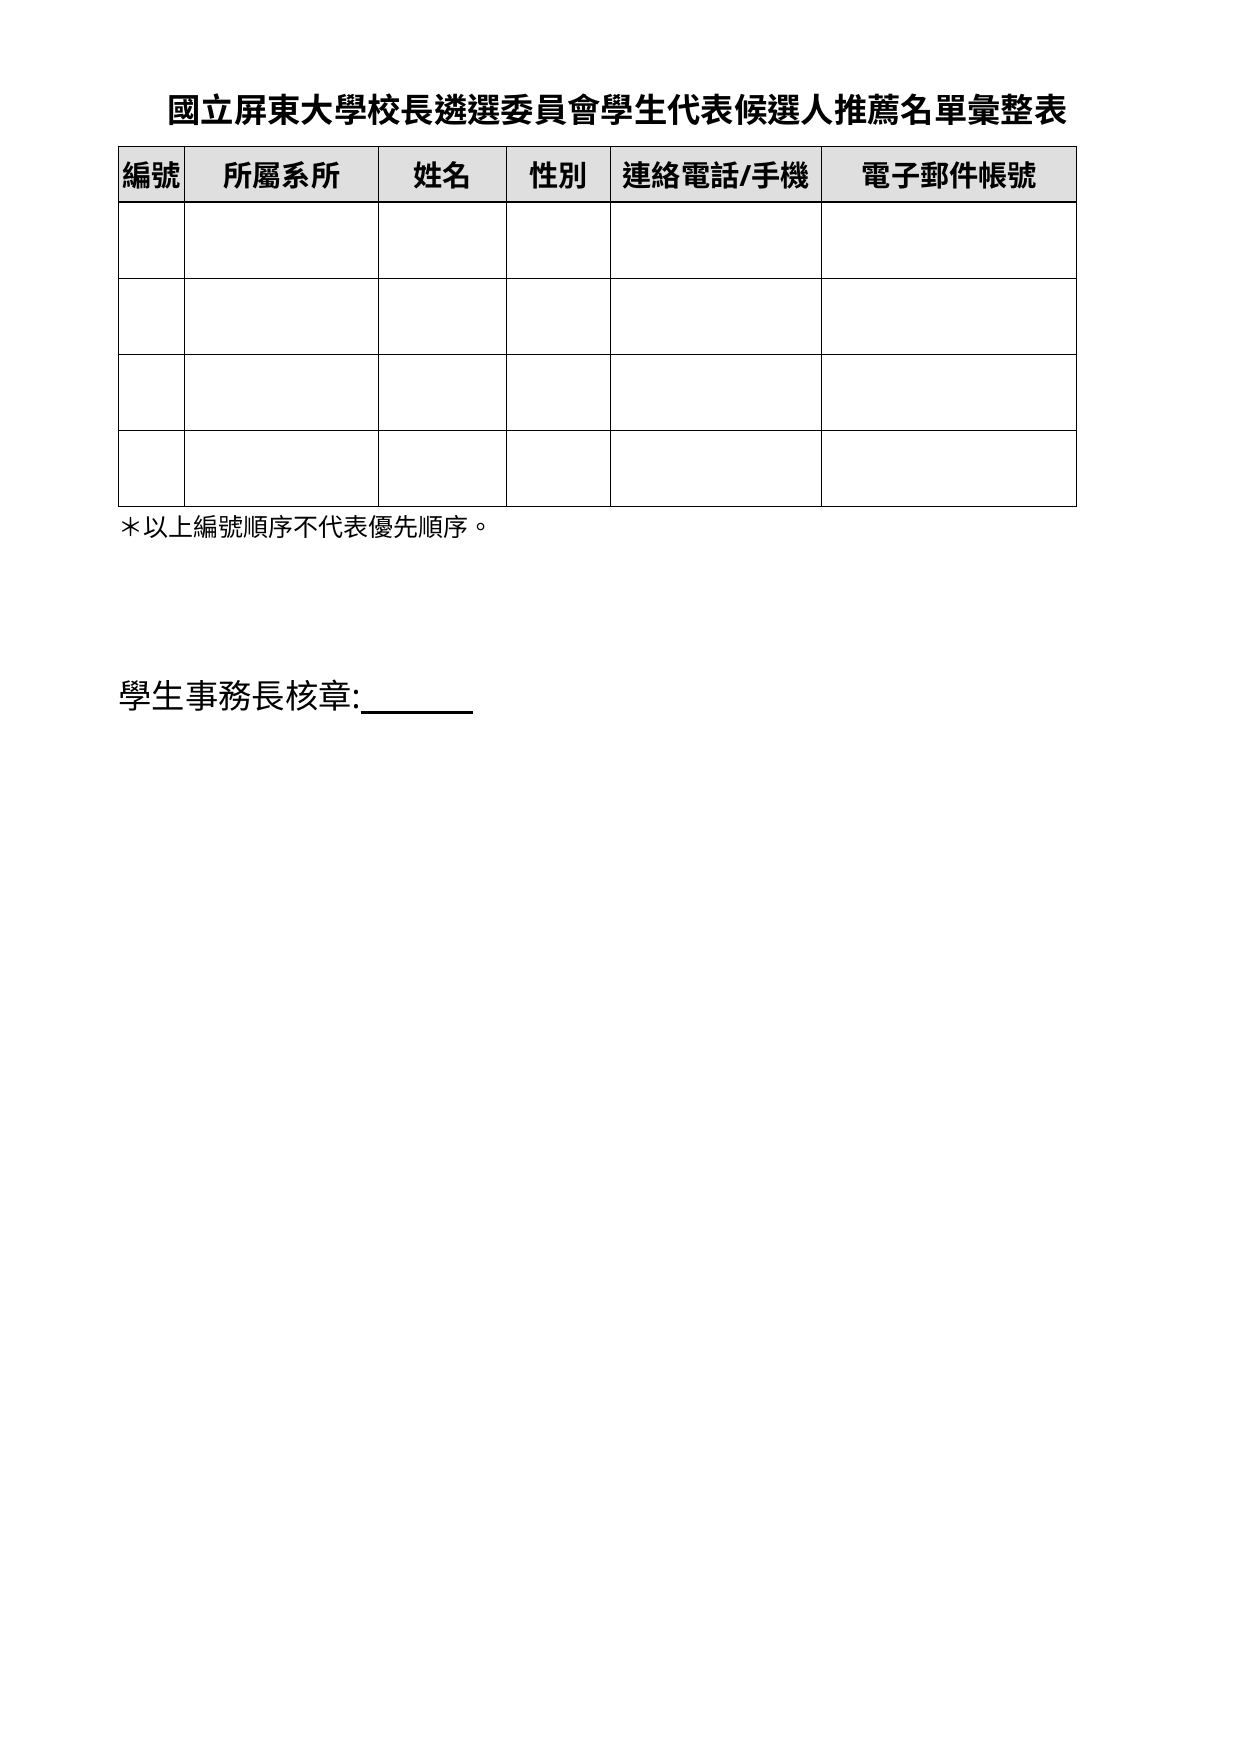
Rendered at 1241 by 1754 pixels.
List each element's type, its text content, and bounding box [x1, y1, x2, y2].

table_cell [507, 355, 610, 429]
table_cell [119, 431, 184, 506]
table_cell [185, 203, 378, 277]
table_cell [185, 355, 378, 429]
table_cell [119, 355, 184, 429]
table_cell [507, 431, 610, 506]
table_header 連絡電話/手機 [611, 147, 821, 201]
table_cell [379, 431, 506, 506]
table_cell [119, 279, 184, 353]
text 學生事務長核章: [118, 657, 1116, 732]
table_cell [507, 279, 610, 353]
table_cell [185, 431, 378, 506]
table_cell [119, 203, 184, 277]
table_cell [822, 431, 1076, 506]
table_cell [822, 279, 1076, 353]
table_header 所屬系所 [185, 147, 378, 201]
table_cell [379, 355, 506, 429]
table_header 姓名 [379, 147, 506, 201]
text 國立屏東大學校長遴選委員會學生代表候選人推薦名單彙整表 [118, 71, 1116, 146]
table_cell [507, 203, 610, 277]
table_cell [611, 203, 821, 277]
table_header 性別 [507, 147, 610, 201]
table_header 電子郵件帳號 [822, 147, 1076, 201]
table_cell [611, 279, 821, 353]
text ＊以上編號順序不代表優先順序。 [118, 507, 1116, 544]
table_cell [611, 431, 821, 506]
table_cell [822, 355, 1076, 429]
table_cell [379, 279, 506, 353]
table_cell [185, 279, 378, 353]
table_header 編號 [119, 147, 184, 201]
table_cell [822, 203, 1076, 277]
table_cell [611, 355, 821, 429]
table_cell [379, 203, 506, 277]
